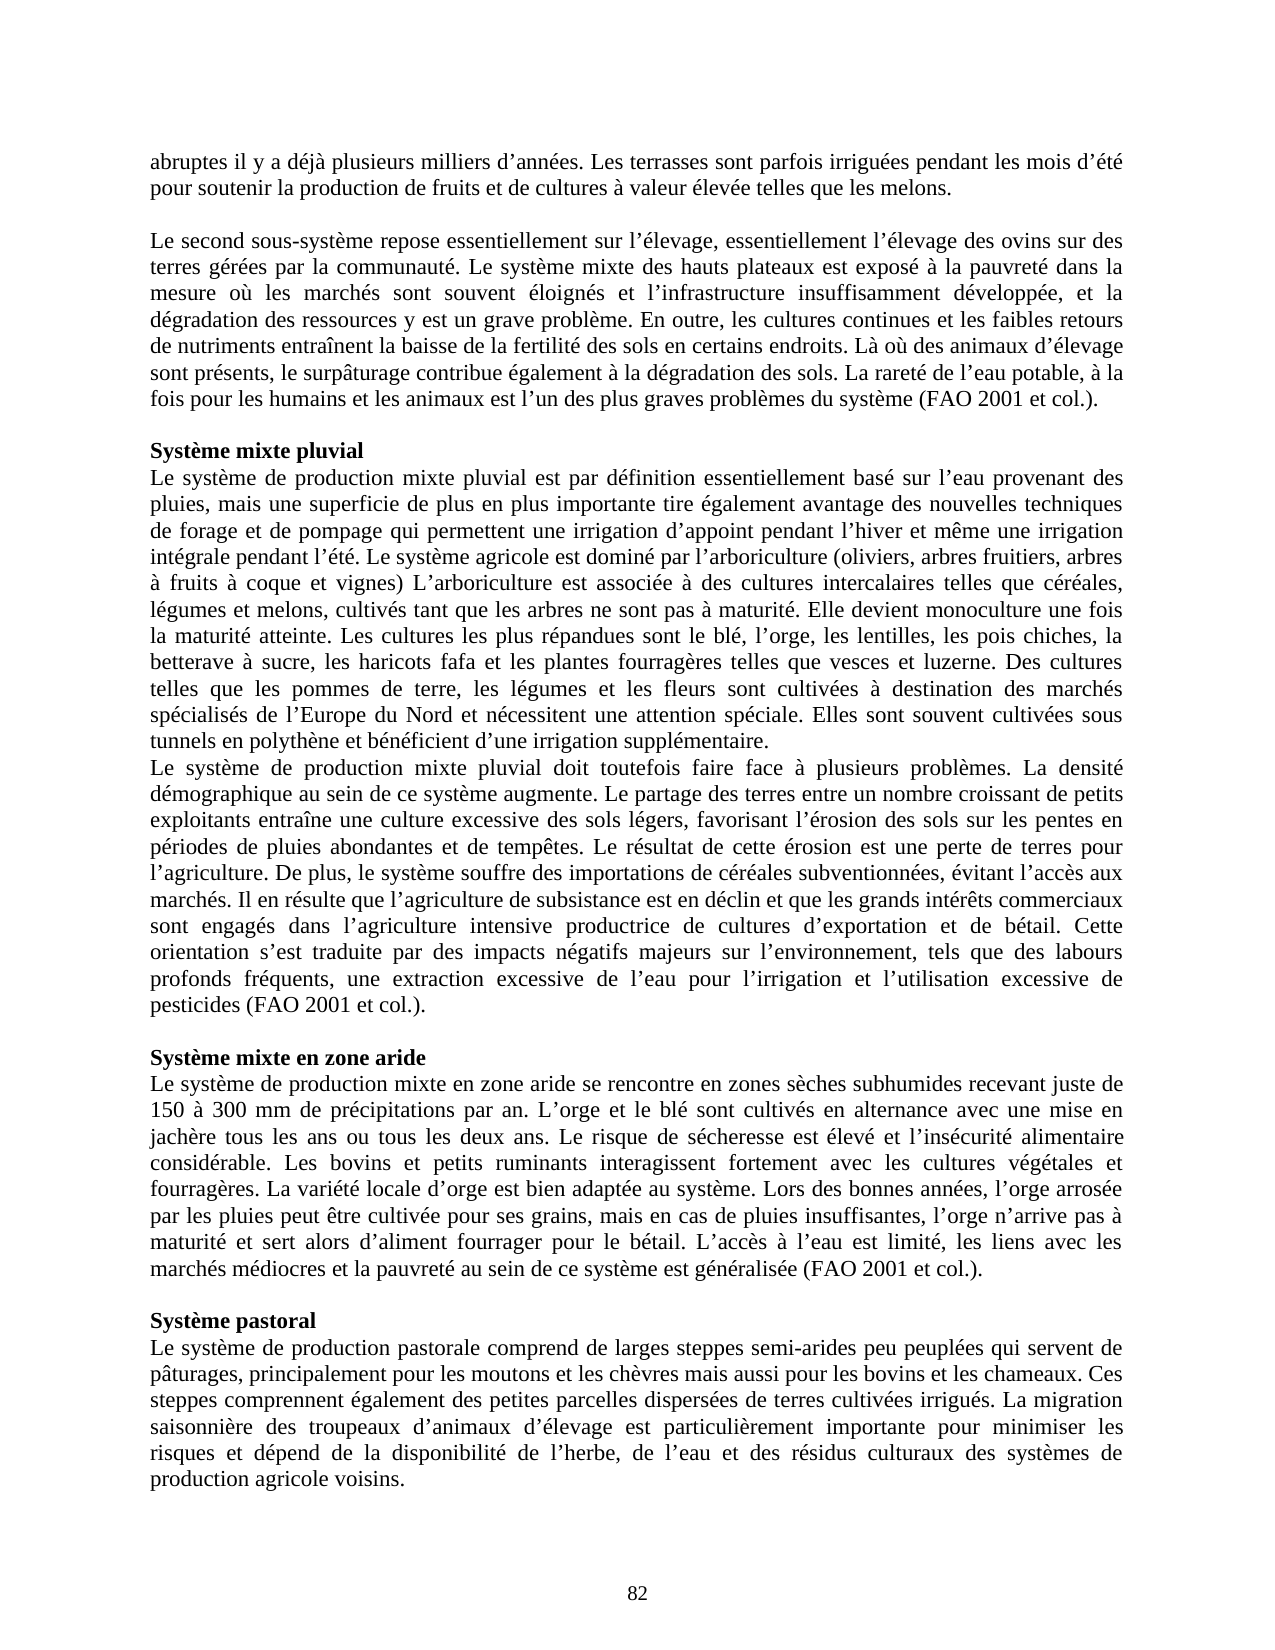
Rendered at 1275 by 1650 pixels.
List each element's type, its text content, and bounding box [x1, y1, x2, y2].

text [150, 148, 1125, 200]
text Le second sous-système repose essentiellement sur l’élevage, essentiellement l’élevage des ovins sur des terres gérées par la communauté. Le système mixte des hauts plateaux est exposé à la pauvreté dans la mesure où les marchés sont souvent éloignés et l’infrastructure insuffisamment développée, et la dégradation des ressources y est un grave problème. En outre, les cultures continues et les faibles retours de nutriments entraînent la baisse de la fertilité des sols en certains endroits. Là où des animaux d’élevage sont présents, le surpâturage contribue également à la dégradation des sols. La rareté de l’eau potable, à la fois pour les humains et les animaux est l’un des plus graves problèmes du système (FAO 2001 et col.). [150, 227, 1125, 411]
text Le système de production mixte en zone aride se rencontre en zones sèches subhumides recevant juste de 150 à 300 mm de précipitations par an. L’orge et le blé sont cultivés en alternance avec une mise en jachère tous les ans ou tous les deux ans. Le risque de sécheresse est élevé et l’insécurité alimentaire considérable. Les bovins et petits ruminants interagissent fortement avec les cultures végétales et fourragères. La variété locale d’orge est bien adaptée au système. Lors des bonnes années, l’orge arrosée par les pluies peut être cultivée pour ses grains, mais en cas de pluies insuffisantes, l’orge n’arrive pas à maturité et sert alors d’aliment fourrager pour le bétail. L’accès à l’eau est limité, les liens avec les marchés médiocres et la pauvreté au sein de ce système est généralisée (FAO 2001 et col.). [150, 1070, 1125, 1281]
text Le système de production mixte pluvial doit toutefois faire face à plusieurs problèmes. La densité démographique au sein de ce système augmente. Le partage des terres entre un nombre croissant de petits exploitants entraîne une culture excessive des sols légers, favorisant l’érosion des sols sur les pentes en périodes de pluies abondantes et de tempêtes. Le résultat de cette érosion est une perte de terres pour l’agriculture. De plus, le système souffre des importations de céréales subventionnées, évitant l’accès aux marchés. Il en résulte que l’agriculture de subsistance est en déclin et que les grands intérêts commerciaux sont engagés dans l’agriculture intensive productrice de cultures d’exportation et de bétail. Cette orientation s’est traduite par des impacts négatifs majeurs sur l’environnement, tels que des labours profonds fréquents, une extraction excessive de l’eau pour l’irrigation et l’utilisation excessive de pesticides (FAO 2001 et col.). [150, 754, 1125, 1017]
text Le système de production pastorale comprend de larges steppes semi-arides peu peuplées qui servent de pâturages, principalement pour les moutons et les chèvres mais aussi pour les bovins et les chameaux. Ces steppes comprennent également des petites parcelles dispersées de terres cultivées irrigués. La migration saisonnière des troupeaux d’animaux d’élevage est particulièrement importante pour minimiser les risques et dépend de la disponibilité de l’herbe, de l’eau et des résidus culturaux des systèmes de production agricole voisins. [150, 1334, 1125, 1492]
text Système mixte pluvial [150, 438, 1125, 464]
text Système pastoral [150, 1307, 1125, 1334]
text Système mixte en zone aride [150, 1044, 1125, 1070]
text Le système de production mixte pluvial est par définition essentiellement basé sur l’eau provenant des pluies, mais une superficie de plus en plus importante tire également avantage des nouvelles techniques de forage et de pompage qui permettent une irrigation d’appoint pendant l’hiver et même une irrigation intégrale pendant l’été. Le système agricole est dominé par l’arboriculture (oliviers, arbres fruitiers, arbres à fruits à coque et vignes) L’arboriculture est associée à des cultures intercalaires telles que céréales, légumes et melons, cultivés tant que les arbres ne sont pas à maturité. Elle devient monoculture une fois la maturité atteinte. Les cultures les plus répandues sont le blé, l’orge, les lentilles, les pois chiches, la betterave à sucre, les haricots fafa et les plantes fourragères telles que vesces et luzerne. Des cultures telles que les pommes de terre, les légumes et les fleurs sont cultivées à destination des marchés spécialisés de l’Europe du Nord et nécessitent une attention spéciale. Elles sont souvent cultivées sous tunnels en polythène et bénéficient d’une irrigation supplémentaire. [150, 464, 1125, 754]
